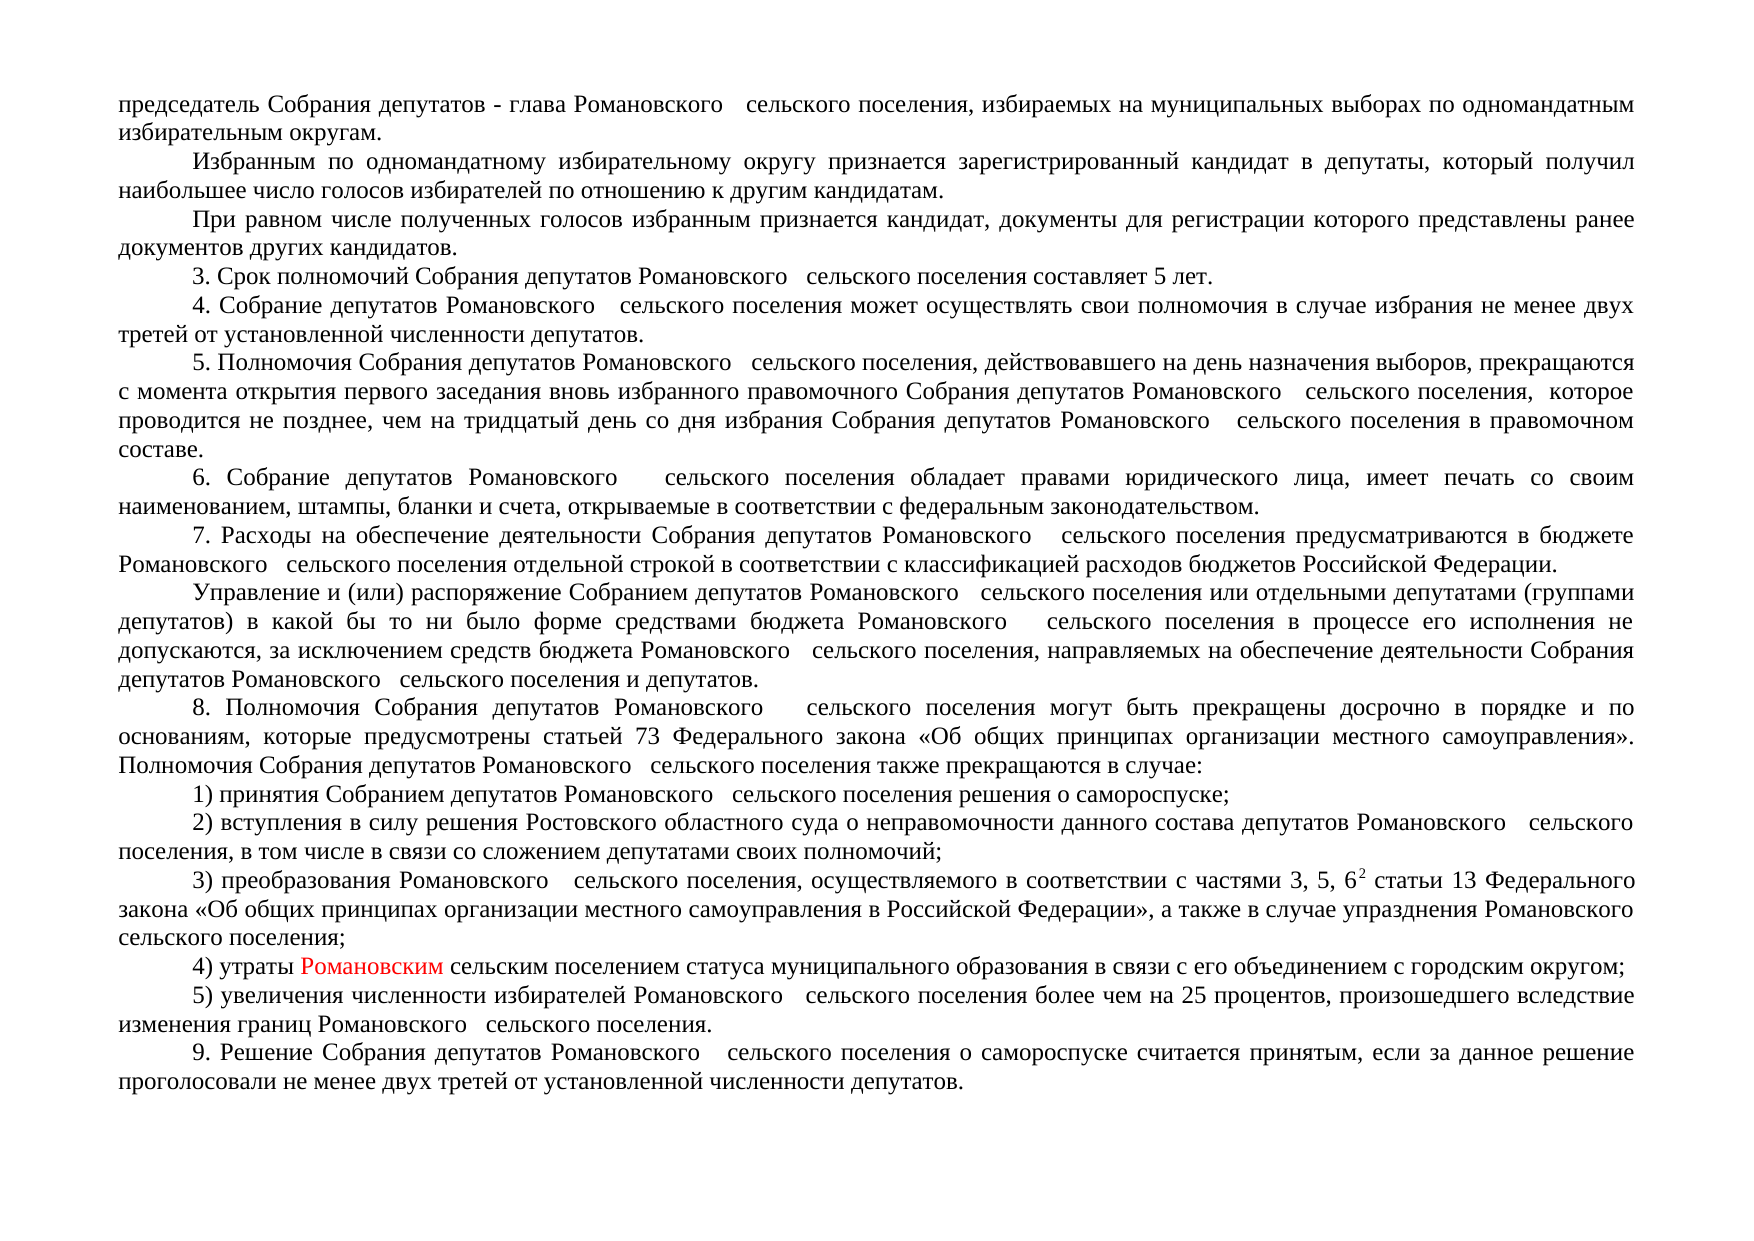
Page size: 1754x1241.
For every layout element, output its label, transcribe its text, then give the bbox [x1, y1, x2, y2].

text 9. Решение Собрания депутатов Романовского сельского поселения о самороспуске считается принятым, если за данное решение проголосовали не менее двух третей от установленной численности депутатов. [118, 1037, 1636, 1095]
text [118, 89, 1636, 146]
text 4) утраты Романовским сельским поселением статуса муниципального образования в связи с его объединением с городским округом; [118, 951, 1636, 980]
text 8. Полномочия Собрания депутатов Романовского сельского поселения могут быть прекращены досрочно в порядке и по основаниям, которые предусмотрены статьей 73 Федерального закона «Об общих принципах организации местного самоуправления». Полномочия Собрания депутатов Романовского сельского поселения также прекращаются в случае: [118, 692, 1636, 779]
text 5) увеличения численности избирателей Романовского сельского поселения более чем на 25 процентов, произошедшего вследствие изменения границ Романовского сельского поселения. [118, 980, 1636, 1037]
text 7. Расходы на обеспечение деятельности Собрания депутатов Романовского сельского поселения предусматриваются в бюджете Романовского сельского поселения отдельной строкой в соответствии с классификацией расходов бюджетов Российской Федерации. [118, 520, 1636, 577]
text 5. Полномочия Собрания депутатов Романовского сельского поселения, действовавшего на день назначения выборов, прекращаются с момента открытия первого заседания вновь избранного правомочного Собрания депутатов Романовского сельского поселения, которое проводится не позднее, чем на тридцатый день со дня избрания Собрания депутатов Романовского сельского поселения в правомочном составе. [118, 347, 1636, 462]
text Избранным по одномандатному избирательному округу признается зарегистрированный кандидат в депутаты, который получил наибольшее число голосов избирателей по отношению к другим кандидатам. [118, 146, 1636, 204]
text Управление и (или) распоряжение Собранием депутатов Романовского сельского поселения или отдельными депутатами (группами депутатов) в какой бы то ни было форме средствами бюджета Романовского сельского поселения в процессе его исполнения не допускаются, за исключением средств бюджета Романовского сельского поселения, направляемых на обеспечение деятельности Собрания депутатов Романовского сельского поселения и депутатов. [118, 577, 1636, 692]
text 4. Собрание депутатов Романовского сельского поселения может осуществлять свои полномочия в случае избрания не менее двух третей от установленной численности депутатов. [118, 290, 1636, 347]
text 3) преобразования Романовского сельского поселения, осуществляемого в соответствии с частями 3, 5, 62 статьи 13 Федерального закона «Об общих принципах организации местного самоуправления в Российской Федерации», а также в случае упразднения Романовского сельского поселения; [118, 865, 1636, 951]
text 6. Собрание депутатов Романовского сельского поселения обладает правами юридического лица, имеет печать со своим наименованием, штампы, бланки и счета, открываемые в соответствии с федеральным законодательством. [118, 462, 1636, 520]
text 3. Срок полномочий Собрания депутатов Романовского сельского поселения составляет 5 лет. [118, 261, 1636, 290]
text При равном числе полученных голосов избранным признается кандидат, документы для регистрации которого представлены ранее документов других кандидатов. [118, 204, 1636, 261]
text 2) вступления в силу решения Ростовского областного суда о неправомочности данного состава депутатов Романовского сельского поселения, в том числе в связи со сложением депутатами своих полномочий; [118, 807, 1636, 865]
text 1) принятия Собранием депутатов Романовского сельского поселения решения о самороспуске; [118, 779, 1636, 807]
